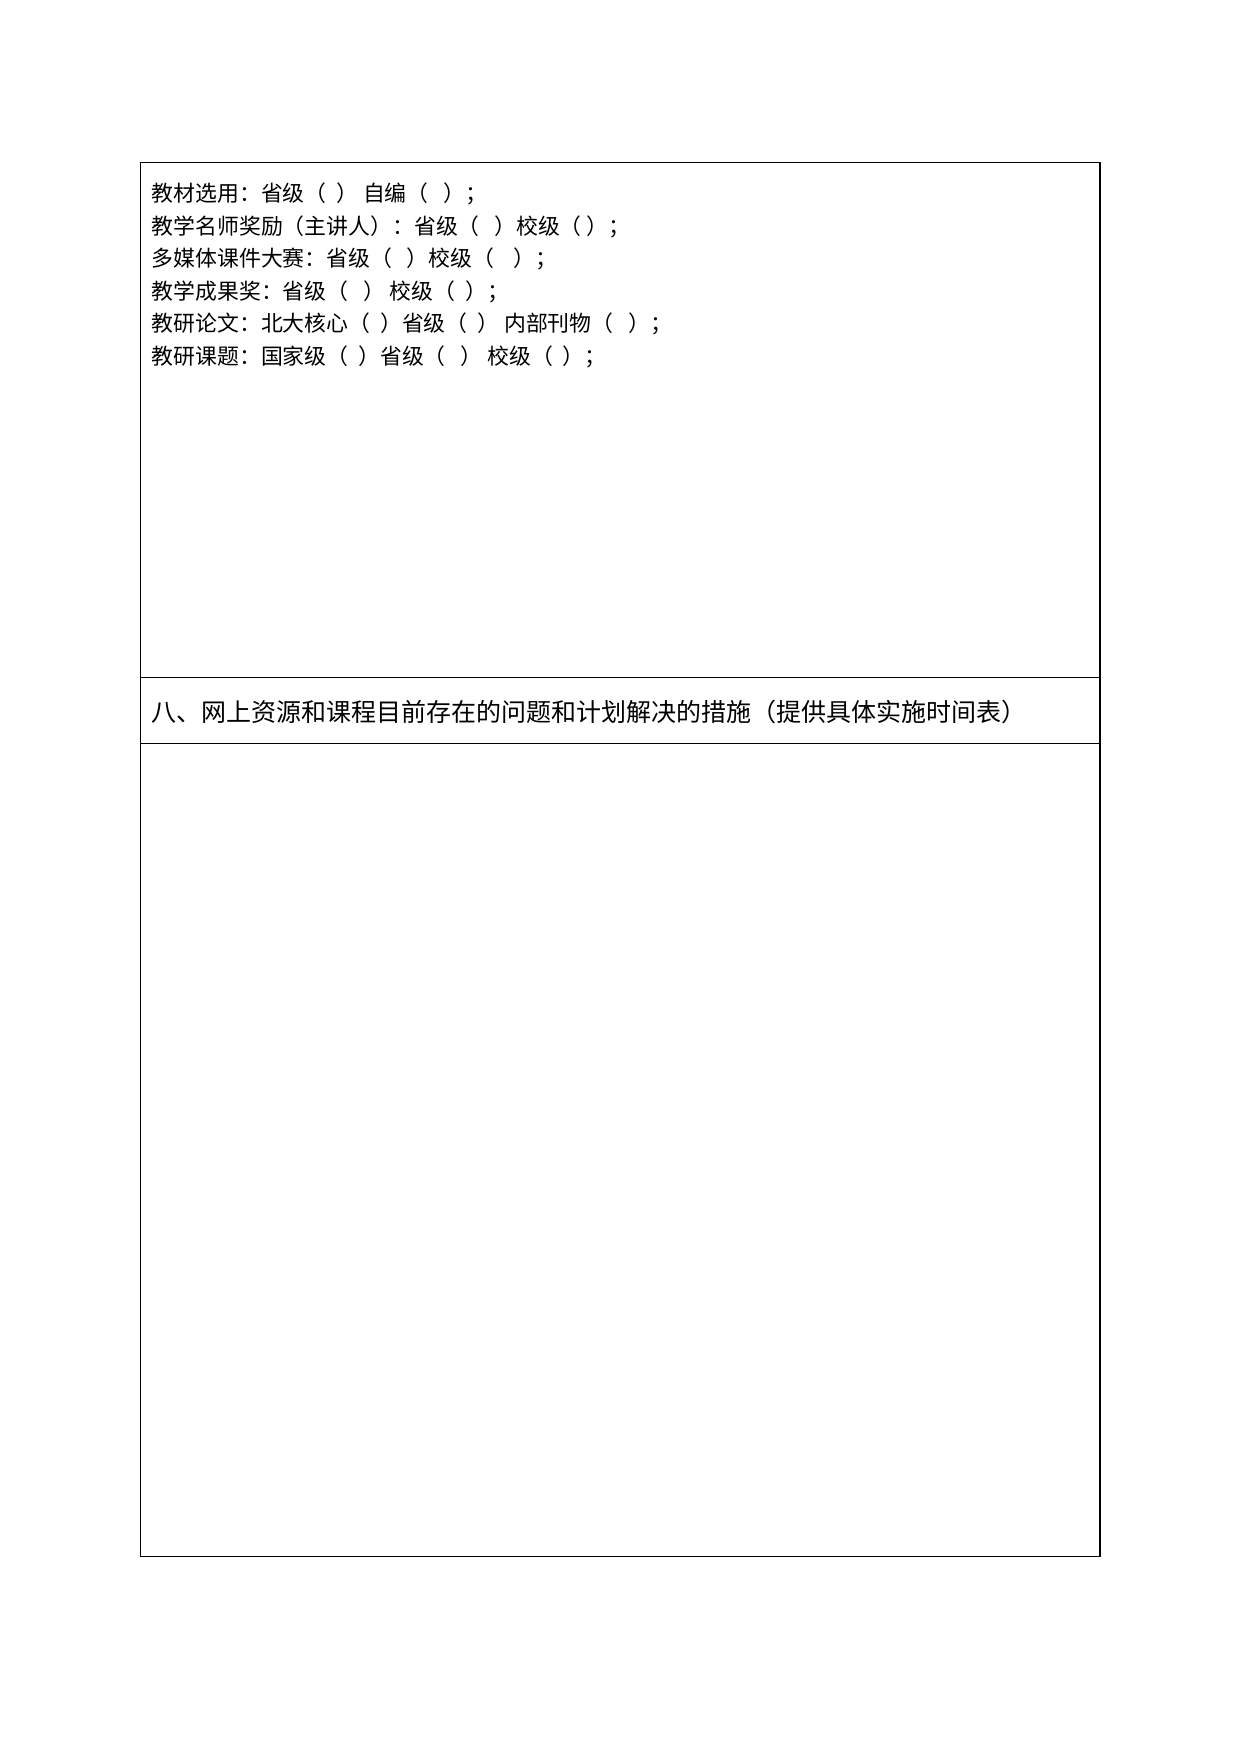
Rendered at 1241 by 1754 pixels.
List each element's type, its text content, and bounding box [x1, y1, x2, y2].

table_cell [141, 744, 1099, 1556]
table_cell 八、网上资源和课程目前存在的问题和计划解决的措施（提供具体实施时间表） [141, 678, 1099, 743]
table_cell 教材选用：省级（ ） 自编（ ）； 教学名师奖励（主讲人）：省级（ ）校级（ ）； 多媒体课件大赛：省级（ ）校级（ ）； 教学成果奖：省级（ ） 校级（ ）； 教研论文：北大核心（ ）省级（ ） 内部刊物（ ）； 教研课题：国家级（ ）省级（ ） 校级（ ）； [141, 163, 1099, 677]
